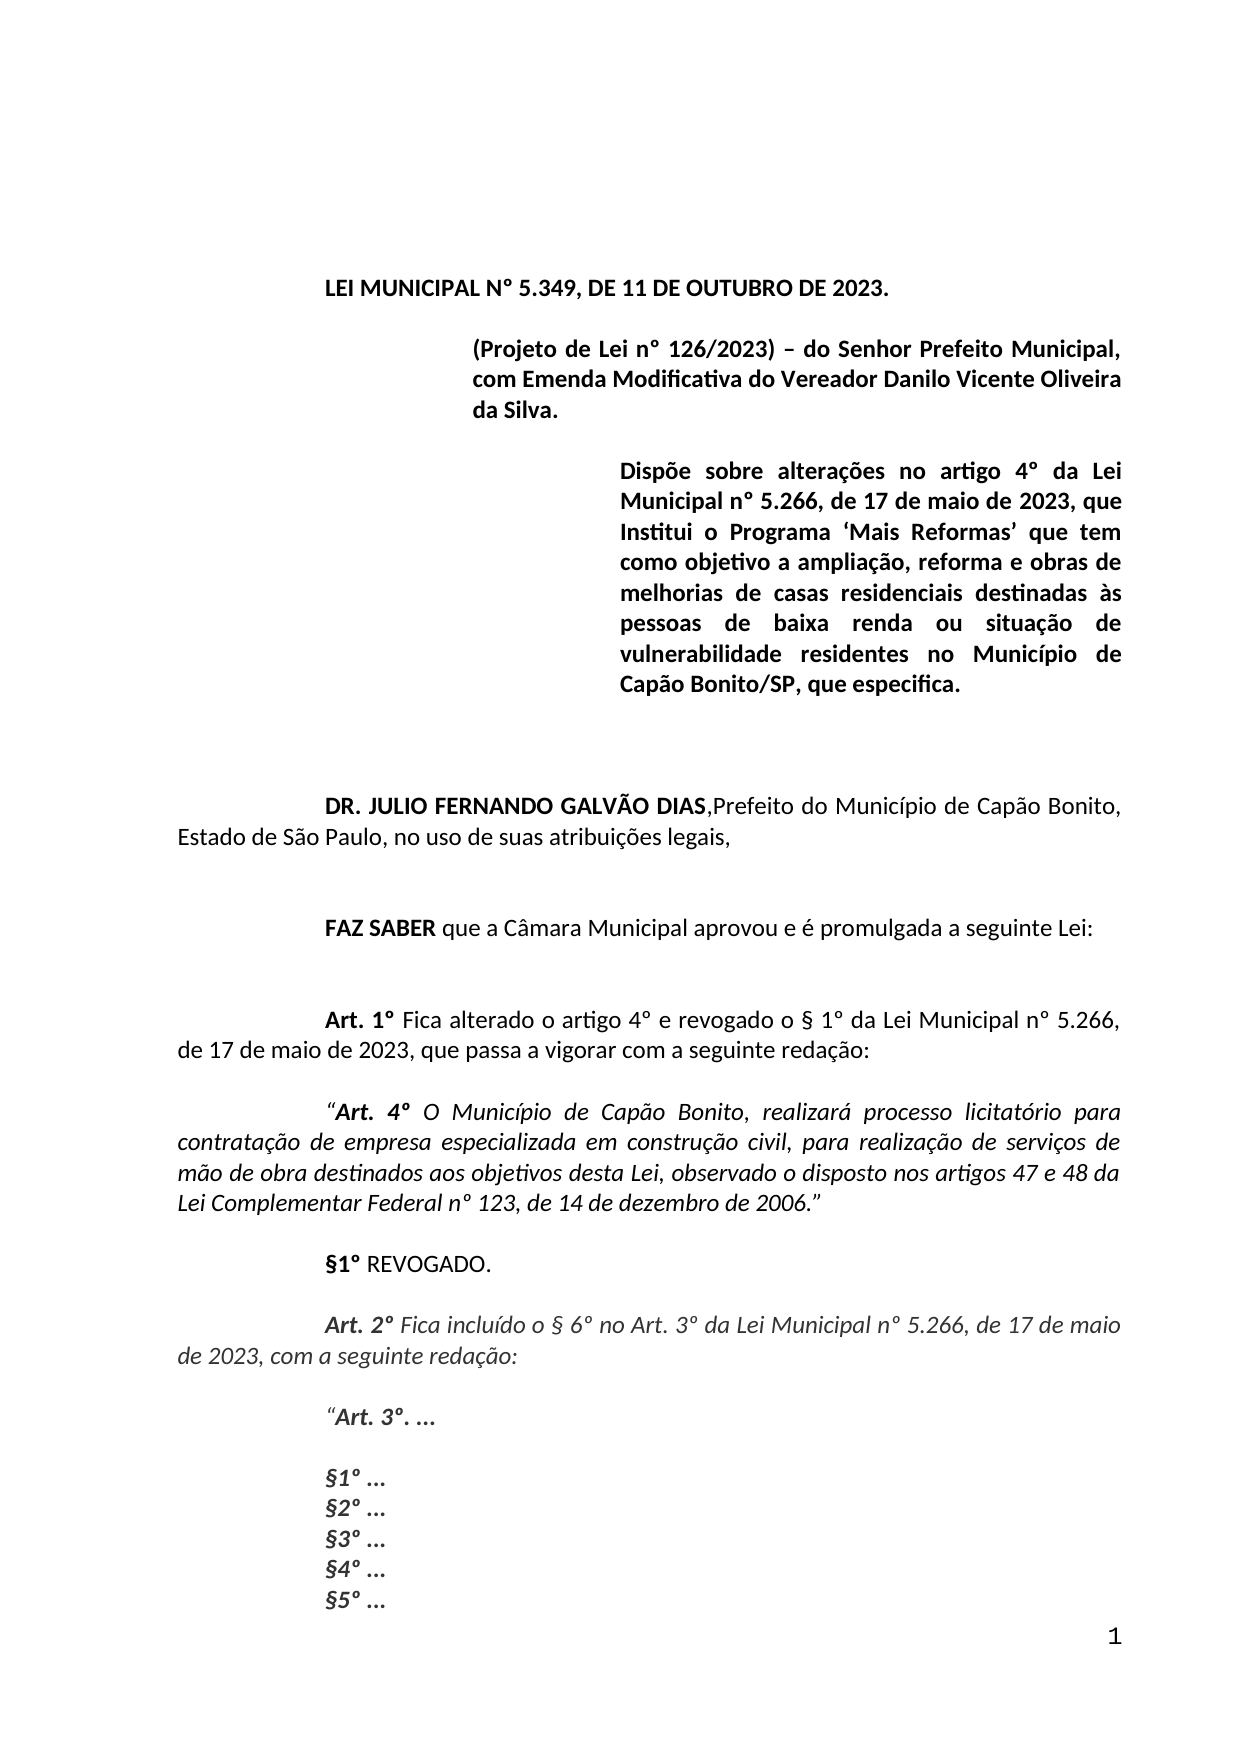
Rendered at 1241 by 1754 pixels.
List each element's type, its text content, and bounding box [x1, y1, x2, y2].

text §2º ... [177, 1492, 1122, 1523]
text FAZ SABER que a Câmara Municipal aprovou e é promulgada a seguinte Lei: [177, 913, 1122, 943]
text “Art. 4º O Município de Capão Bonito, realizará processo licitatório para contratação de empresa especializada em construção civil, para realização de serviços de mão de obra destinados aos objetivos desta Lei, observado o disposto nos artigos 47 e 48 da Lei Complementar Federal nº 123, de 14 de dezembro de 2006.” [177, 1096, 1122, 1218]
text Art. 1º Fica alterado o artigo 4º e revogado o § 1º da Lei Municipal nº 5.266, de 17 de maio de 2023, que passa a vigorar com a seguinte redação: [177, 1004, 1122, 1065]
text Art. 2º Fica incluído o § 6º no Art. 3º da Lei Municipal nº 5.266, de 17 de maio de 2023, com a seguinte redação: [177, 1309, 1122, 1370]
text “Art. 3º. ... [177, 1401, 1122, 1431]
text DR. JULIO FERNANDO GALVÃO DIAS,Prefeito do Município de Capão Bonito, Estado de São Paulo, no uso de suas atribuições legais, [177, 791, 1122, 852]
text §1º REVOGADO. [325, 1248, 1122, 1279]
text §1º ... [177, 1462, 1122, 1492]
text LEI MUNICIPAL Nº 5.349, DE 11 DE OUTUBRO DE 2023. [177, 272, 1122, 302]
text §5º ... [177, 1584, 1122, 1614]
text Dispõe sobre alterações no artigo 4º da Lei Municipal nº 5.266, de 17 de maio de 2023, que Institui o Programa ‘Mais Reformas’ que tem como objetivo a ampliação, reforma e obras de melhorias de casas residenciais destinadas às pessoas de baixa renda ou situação de vulnerabilidade residentes no Município de Capão Bonito/SP, que especifica. [620, 455, 1122, 699]
text §3º ... [177, 1523, 1122, 1553]
text (Projeto de Lei nº 126/2023) – do Senhor Prefeito Municipal, com Emenda Modificativa do Vereador Danilo Vicente Oliveira da Silva. [472, 333, 1122, 424]
text §4º ... [177, 1553, 1122, 1584]
